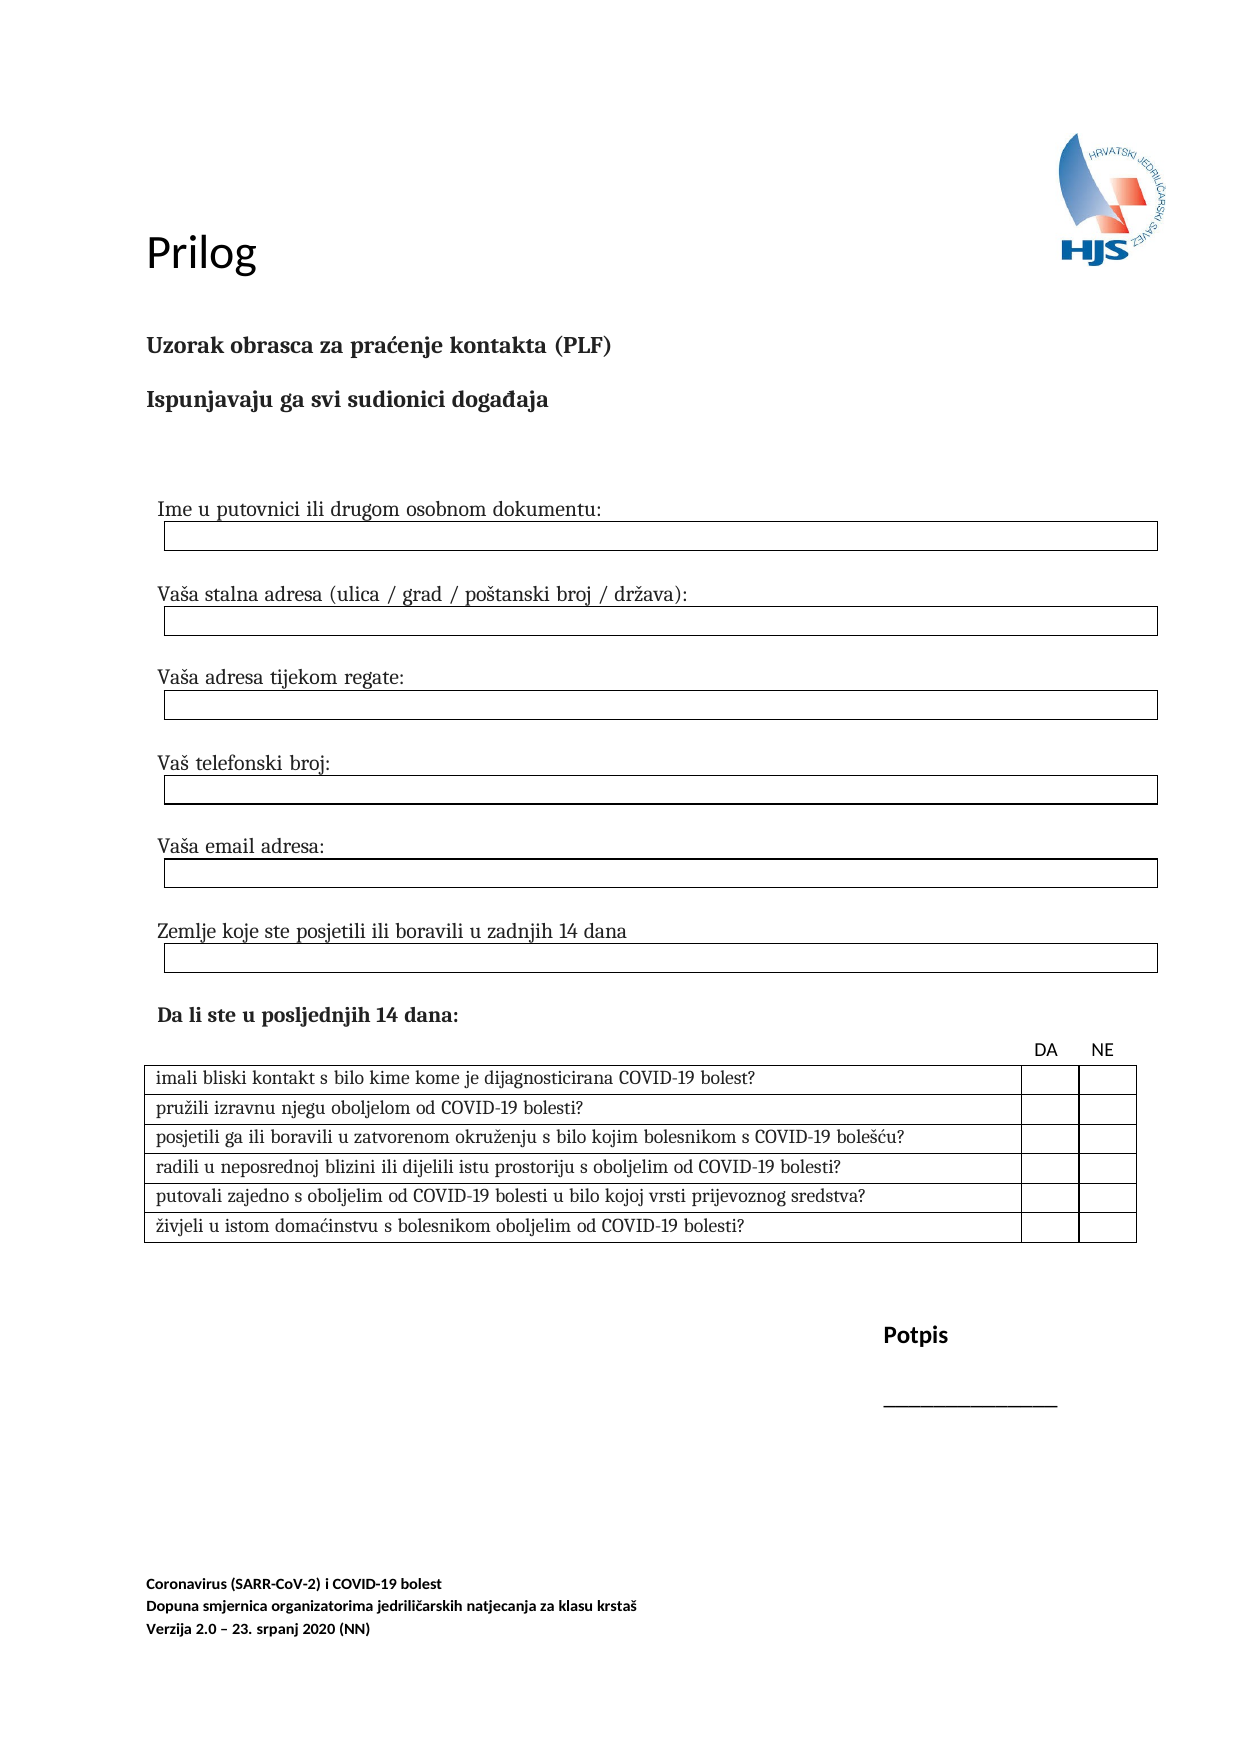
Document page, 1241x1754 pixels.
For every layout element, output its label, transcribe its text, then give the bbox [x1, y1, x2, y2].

table_cell [1080, 1125, 1136, 1153]
table_cell [1022, 1184, 1078, 1212]
text Vaša stalna adresa (ulica / grad / poštanski broj / država): [157, 582, 1178, 607]
text Potpis [133, 1319, 1178, 1349]
text Prilog [146, 221, 1178, 280]
text Ime u putovnici ili drugom osobnom dokumentu: [157, 497, 1178, 522]
table_header [1022, 1066, 1078, 1094]
text Dopuna smjernica organizatorima jedriličarskih natjecanja za klasu krstaš Verzija 2.0 – 23. srpanj 2020 (NN) [146, 1597, 677, 1638]
text Zemlje koje ste posjetili ili boravili u zadnjih 14 dana [157, 918, 1178, 943]
table_header imali bliski kontakt s bilo kime kome je dijagnosticirana COVID-19 bolest? [145, 1066, 1021, 1094]
table_cell posjetili ga ili boravili u zatvorenom okruženju s bilo kojim bolesnikom s COVID-19 bolešću? [145, 1125, 1021, 1153]
table_cell [1080, 1095, 1136, 1123]
table_cell [1022, 1154, 1078, 1183]
text Vaš telefonski broj: [157, 751, 1178, 776]
table_cell [1080, 1184, 1136, 1212]
picture [1046, 133, 1166, 267]
text ______________ [133, 1380, 1178, 1411]
table_cell [1080, 1213, 1136, 1242]
text Vaša adresa tijekom regate: [157, 665, 1178, 690]
text Coronavirus (SARR-CoV-2) i COVID-19 bolest [146, 1574, 1178, 1593]
text Uzorak obrasca za praćenje kontakta (PLF) Ispunjavaju ga svi sudionici događaja [146, 332, 677, 413]
table_cell živjeli u istom domaćinstvu s bolesnikom oboljelim od COVID-19 bolesti? [145, 1213, 1021, 1242]
text Vaša email adresa: [157, 834, 1178, 859]
table_cell putovali zajedno s oboljelim od COVID-19 bolesti u bilo kojoj vrsti prijevoznog sredstva? [145, 1184, 1021, 1212]
table_cell radili u neposrednoj blizini ili dijelili istu prostoriju s oboljelim od COVID-19 bolesti? [145, 1154, 1021, 1183]
table_cell [1022, 1125, 1078, 1153]
table_cell [1022, 1213, 1078, 1242]
table_header [1080, 1066, 1136, 1094]
table_cell [1022, 1095, 1078, 1123]
table_cell [1080, 1154, 1136, 1183]
text Da li ste u posljednjih 14 dana: [157, 1002, 471, 1027]
table_cell pružili izravnu njegu oboljelom od COVID-19 bolesti? [145, 1095, 1021, 1123]
text DA NE [1034, 1037, 1178, 1061]
